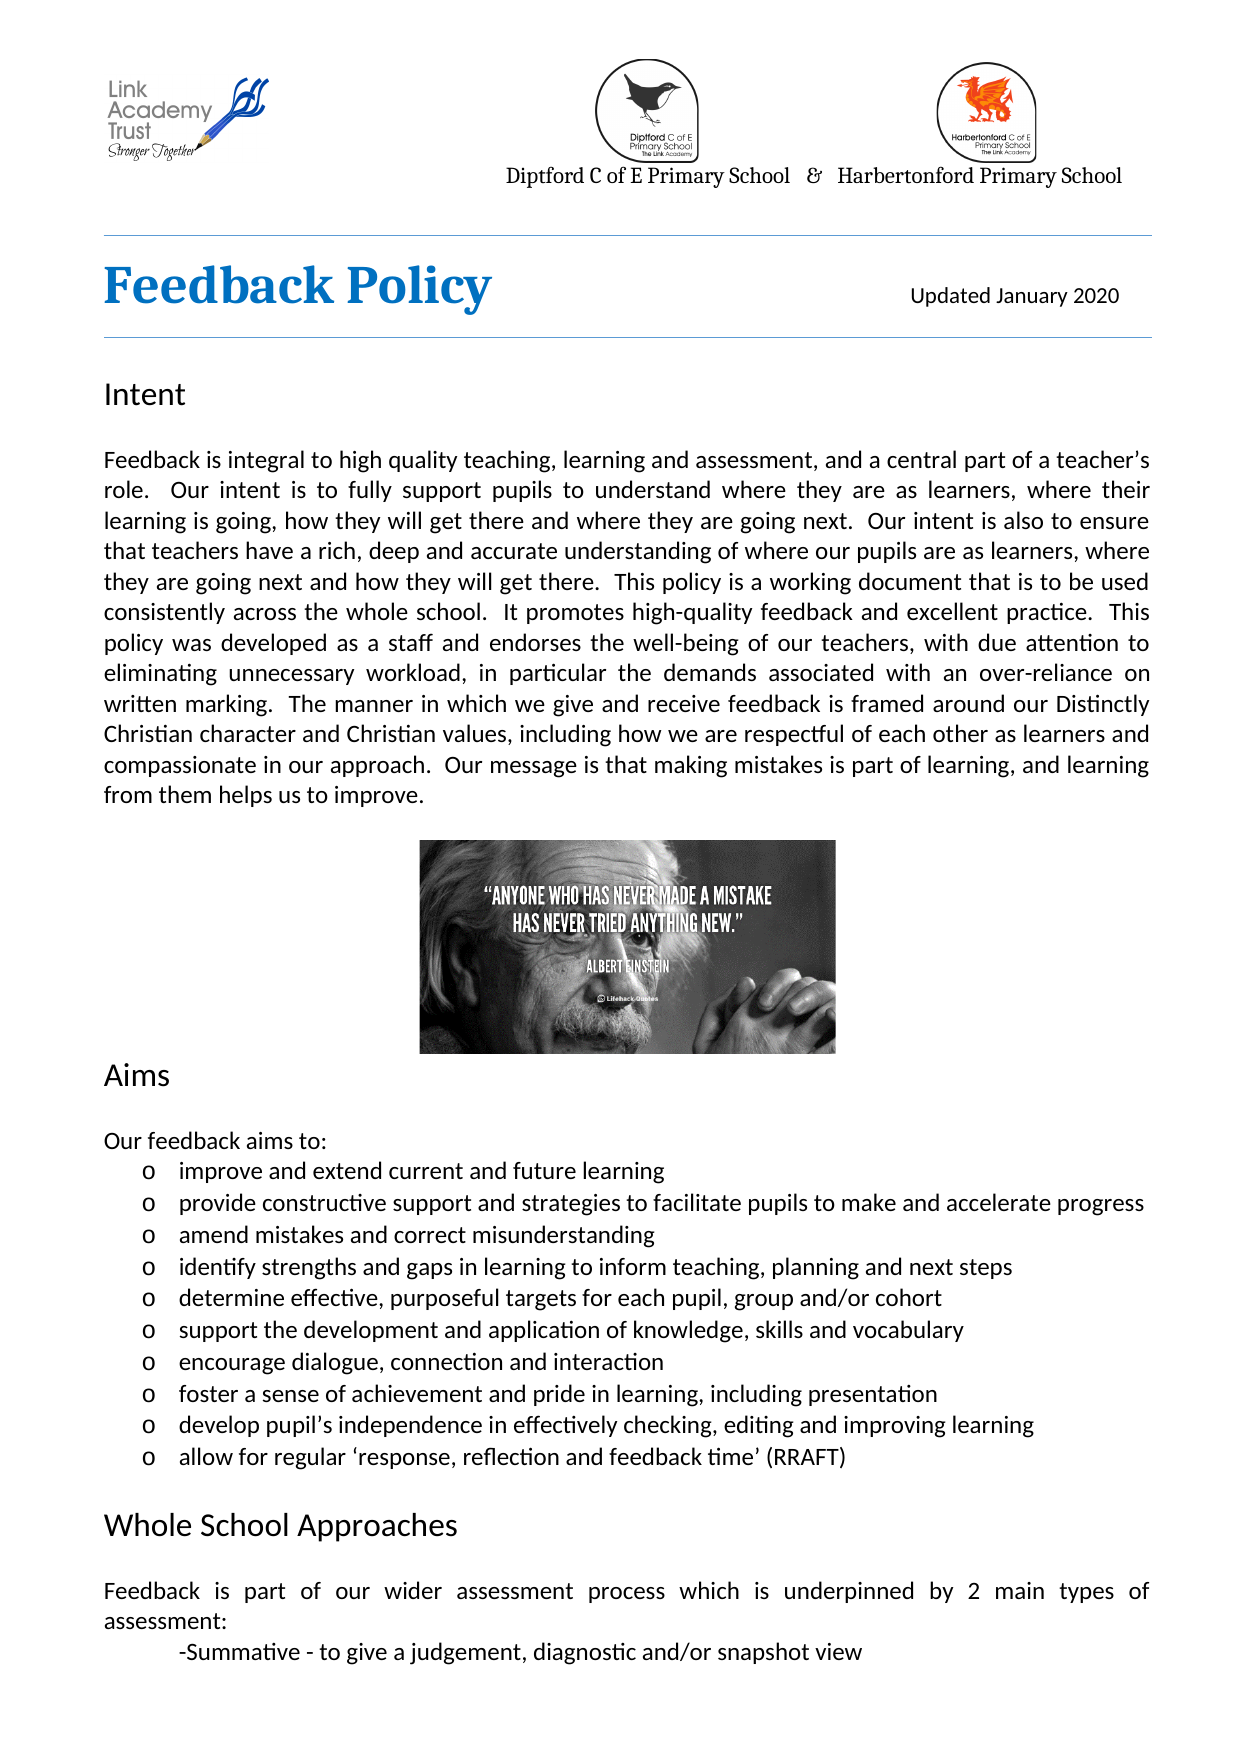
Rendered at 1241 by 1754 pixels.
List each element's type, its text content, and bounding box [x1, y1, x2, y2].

text Intent [103, 372, 1152, 413]
picture [595, 59, 699, 163]
list allow for regular ‘response, reflection and feedback time’ (RRAFT) [141, 1441, 1152, 1473]
picture [936, 62, 1037, 163]
list amend mistakes and correct misunderstanding [141, 1219, 1152, 1251]
list provide constructive support and strategies to facilitate pupils to make and accelerate progress [141, 1187, 1152, 1219]
text Our feedback aims to: [103, 1125, 1152, 1155]
text Feedback is part of our wider assessment process which is underpinned by 2 main types of assessment: [103, 1575, 1152, 1636]
text -Summative - to give a judgement, diagnostic and/or snapshot view [103, 1636, 1152, 1666]
list determine effective, purposeful targets for each pupil, group and/or cohort [141, 1282, 1152, 1314]
text Feedback Policy Updated January 2020 [103, 236, 1152, 338]
list develop pupil’s independence in effectively checking, editing and improving learning [141, 1409, 1152, 1441]
list encourage dialogue, connection and interaction [141, 1346, 1152, 1378]
picture [103, 74, 269, 163]
text Aims [103, 1054, 1152, 1094]
picture [419, 840, 836, 1054]
list identify strengths and gaps in learning to inform teaching, planning and next steps [141, 1251, 1152, 1282]
list improve and extend current and future learning [141, 1155, 1152, 1187]
list foster a sense of achievement and pride in learning, including presentation [141, 1378, 1152, 1409]
list support the development and application of knowledge, skills and vocabulary [141, 1314, 1152, 1346]
text Feedback is integral to high quality teaching, learning and assessment, and a central part of a teacher’s role. Our intent is to fully support pupils to understand where they are as learners, where their learning is going, how they will get there and where they are going next. Our intent is also to ensure that teachers have a rich, deep and accurate understanding of where our pupils are as learners, where they are going next and how they will get there. This policy is a working document that is to be used consistently across the whole school. It promotes high-quality feedback and excellent practice. This policy was developed as a staff and endorses the well-being of our teachers, with due attention to eliminating unnecessary workload, in particular the demands associated with an over-reliance on written marking. The manner in which we give and receive feedback is framed around our Distinctly Christian character and Christian values, including how we are respectful of each other as learners and compassionate in our approach. Our message is that making mistakes is part of learning, and learning from them helps us to improve. [103, 444, 1152, 810]
text Whole School Approaches [103, 1504, 1152, 1544]
